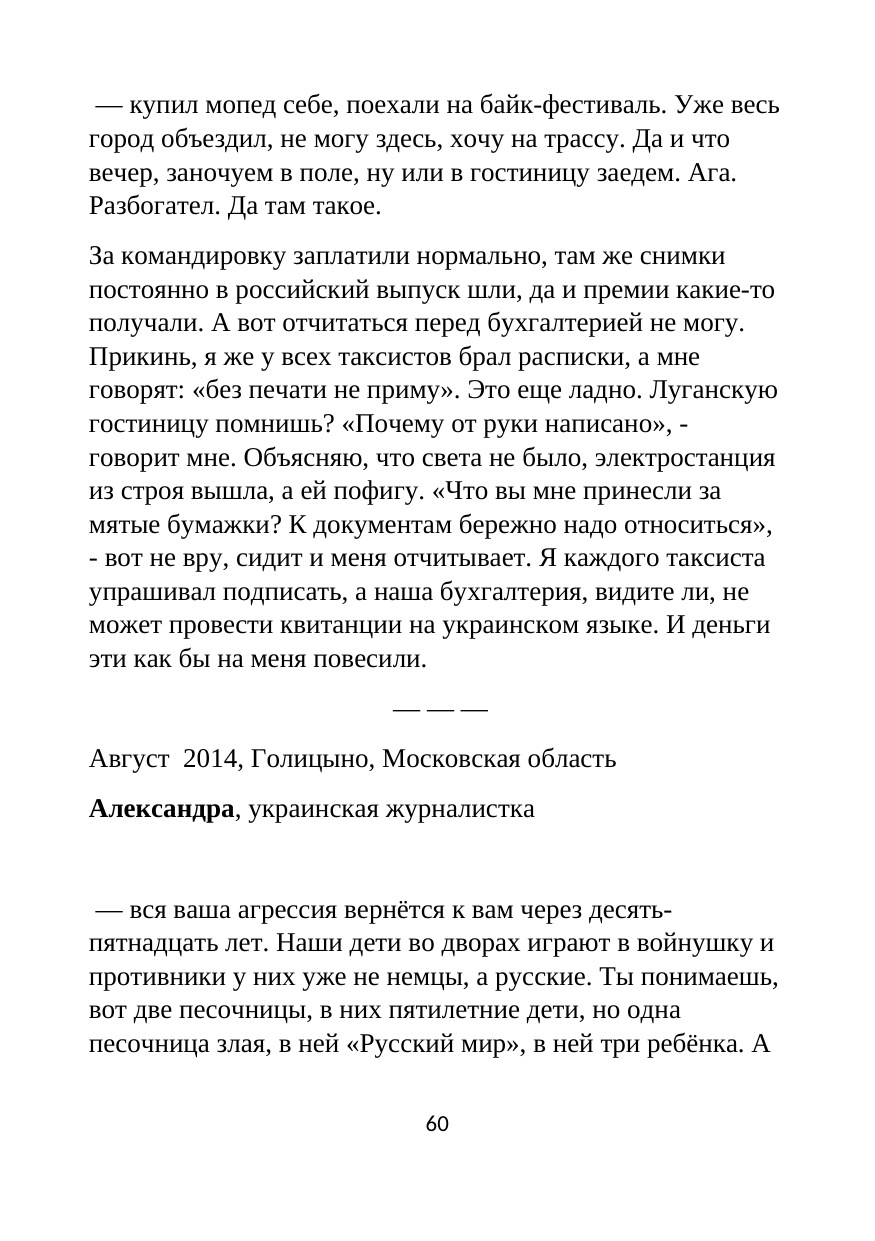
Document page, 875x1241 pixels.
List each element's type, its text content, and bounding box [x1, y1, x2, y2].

text — — — [89, 692, 785, 723]
text За командировку заплатили нормально, там же снимки постоянно в российский выпуск шли, да и премии какие-то получали. А вот отчитаться перед бухгалтерией не могу. Прикинь, я же у всех таксистов брал расписки, а мне говорят: «без печати не приму». Это еще ладно. Луганскую гостиницу помнишь? «Почему от руки написано», - говорит мне. Объясняю, что света не было, электростанция из строя вышла, а ей пофигу. «Что вы мне принесли за мятые бумажки? К документам бережно надо относиться», - вот не вру, сидит и меня отчитывает. Я каждого таксиста упрашивал подписать, а наша бухгалтерия, видите ли, не может провести квитанции на украинском языке. И деньги эти как бы на меня повесили. [89, 239, 785, 673]
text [89, 893, 785, 1058]
text Александра, украинская журналистка [89, 793, 785, 824]
text — купил мопед себе, поехали на байк-фестиваль. Уже весь город объездил, не могу здесь, хочу на трассу. Да и что вечер, заночуем в поле, ну или в гостиницу заедем. Ага. Разбогател. Да там такое. [89, 89, 785, 220]
text Август 2014, Голицыно, Московская область [89, 742, 785, 773]
